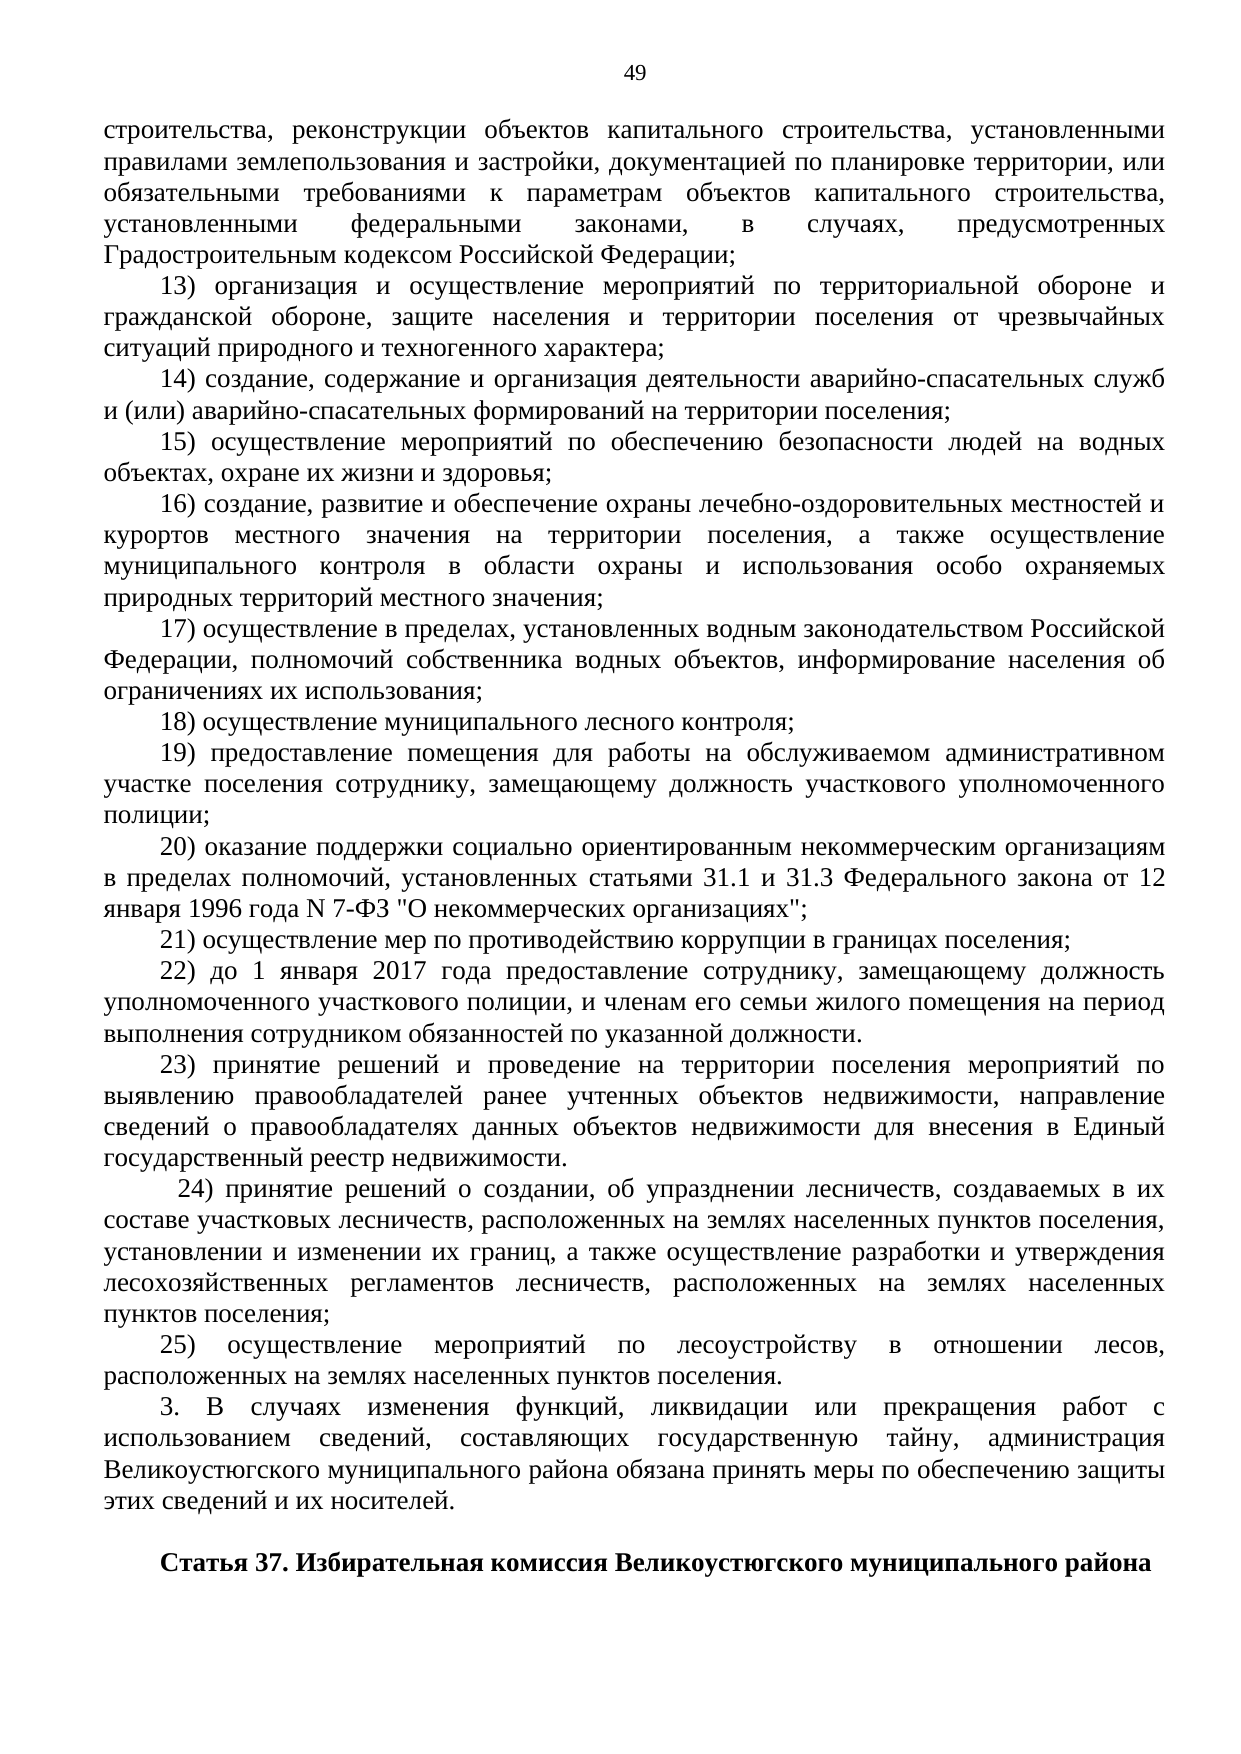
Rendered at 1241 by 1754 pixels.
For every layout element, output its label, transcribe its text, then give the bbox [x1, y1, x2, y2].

text 13) организация и осуществление мероприятий по территориальной обороне и гражданской обороне, защите населения и территории поселения от чрезвычайных ситуаций природного и техногенного характера; [103, 269, 1166, 363]
text 17) осуществление в пределах, установленных водным законодательством Российской Федерации, полномочий собственника водных объектов, информирование населения об ограничениях их использования; [103, 612, 1166, 705]
text 23) принятие решений и проведение на территории поселения мероприятий по выявлению правообладателей ранее учтенных объектов недвижимости, направление сведений о правообладателях данных объектов недвижимости для внесения в Единый государственный реестр недвижимости. [103, 1048, 1166, 1172]
text 22) до 1 января 2017 года предоставление сотруднику, замещающему должность уполномоченного участкового полиции, и членам его семьи жилого помещения на период выполнения сотрудником обязанностей по указанной должности. [103, 954, 1166, 1048]
text 24) принятие решений о создании, об упразднении лесничеств, создаваемых в их составе участковых лесничеств, расположенных на землях населенных пунктов поселения, установлении и изменении их границ, а также осуществление разработки и утверждения лесохозяйственных регламентов лесничеств, расположенных на землях населенных пунктов поселения; [103, 1172, 1166, 1328]
text 16) создание, развитие и обеспечение охраны лечебно-оздоровительных местностей и курортов местного значения на территории поселения, а также осуществление муниципального контроля в области охраны и использования особо охраняемых природных территорий местного значения; [103, 487, 1166, 612]
text 20) оказание поддержки социально ориентированным некоммерческим организациям в пределах полномочий, установленных статьями 31.1 и 31.3 Федерального закона от 12 января 1996 года N 7-ФЗ "О некоммерческих организациях"; [103, 830, 1166, 923]
text 18) осуществление муниципального лесного контроля; [103, 705, 1166, 736]
text 21) осуществление мер по противодействию коррупции в границах поселения; [103, 923, 1166, 954]
text 3. В случаях изменения функций, ликвидации или прекращения работ с использованием сведений, составляющих государственную тайну, администрация Великоустюгского муниципального района обязана принять меры по обеспечению защиты этих сведений и их носителей. [103, 1390, 1166, 1515]
text 15) осуществление мероприятий по обеспечению безопасности людей на водных объектах, охране их жизни и здоровья; [103, 425, 1166, 487]
text 14) создание, содержание и организация деятельности аварийно-спасательных служб и (или) аварийно-спасательных формирований на территории поселения; [103, 363, 1166, 425]
text 19) предоставление помещения для работы на обслуживаемом административном участке поселения сотруднику, замещающему должность участкового уполномоченного полиции; [103, 736, 1166, 830]
text Статья 37. Избирательная комиссия Великоустюгского муниципального района [103, 1546, 1166, 1577]
text 25) осуществление мероприятий по лесоустройству в отношении лесов, расположенных на землях населенных пунктов поселения. [103, 1328, 1166, 1390]
